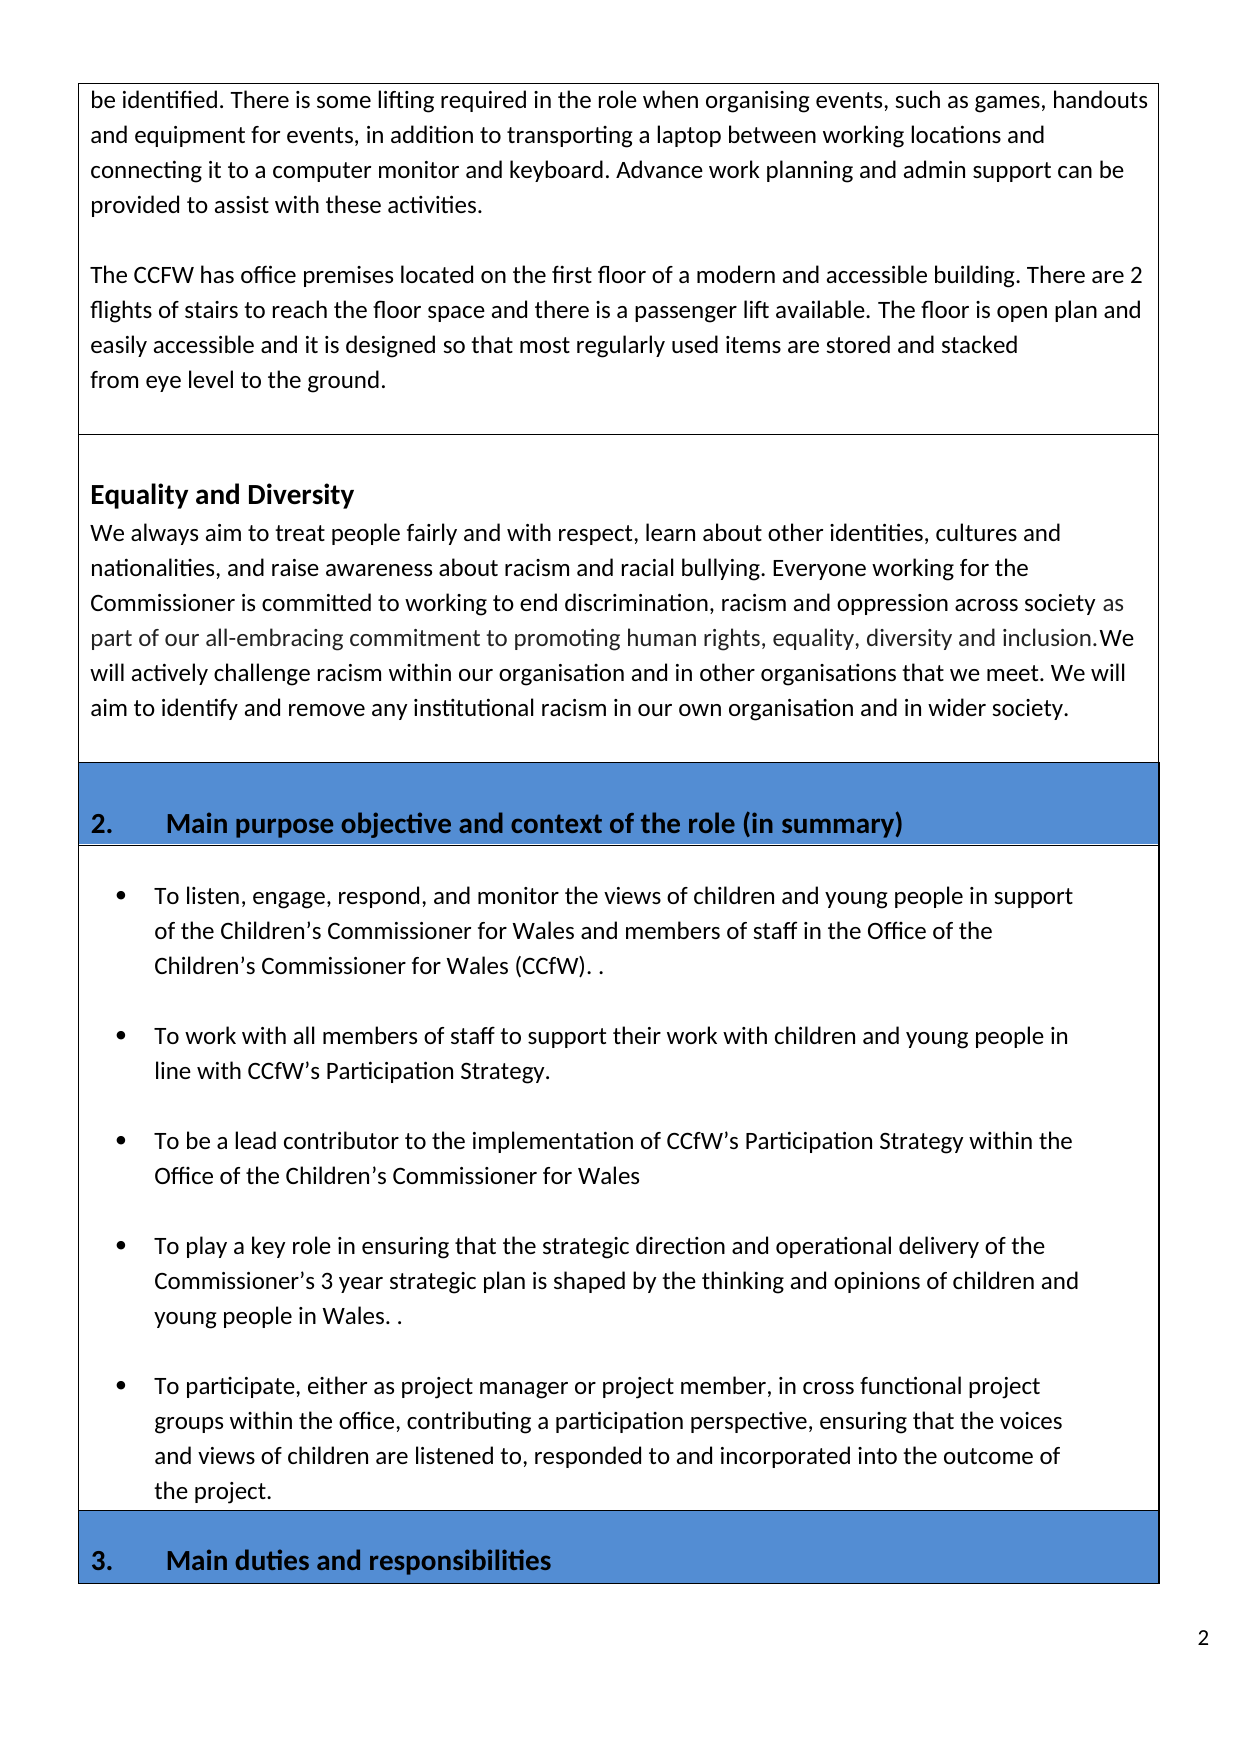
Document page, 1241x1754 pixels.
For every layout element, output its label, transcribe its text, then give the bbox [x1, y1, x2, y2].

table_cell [79, 84, 1158, 434]
table_cell Equality and Diversity We always aim to treat people fairly and with respect, learn about other identities, cultures and nationalities, and raise awareness about racism and racial bullying. Everyone working for the Commissioner is committed to working to end discrimination, racism and oppression across society as part of our all-embracing commitment to promoting human rights, equality, diversity and inclusion.We will actively challenge racism within our organisation and in other organisations that we meet. We will aim to identify and remove any institutional racism in our own organisation and in wider society. [79, 435, 1158, 762]
table_cell 3. Main duties and responsibilities [79, 1511, 1158, 1583]
table_cell To listen, engage, respond, and monitor the views of children and young people in support of the Children’s Commissioner for Wales and members of staff in the Office of the Children’s Commissioner for Wales (CCfW). . To work with all members of staff to support their work with children and young people in line with CCfW’s Participation Strategy. To be a lead contributor to the implementation of CCfW’s Participation Strategy within the Office of the Children’s Commissioner for To play a key role in ensuring that the strategic direction and operational delivery of the Commissioner’s 3 year strategic plan is shaped by the thinking and opinions of children and young people in Wales. . To participate, either as project manager or project member, in cross functional project groups within the office, contributing a participation perspective, ensuring that the voices and views of children are listened to, responded to and incorporated into the outcome of the project. [79, 846, 1158, 1510]
table_cell 2. Main purpose objective and context of the role (in summary) [79, 763, 1158, 844]
